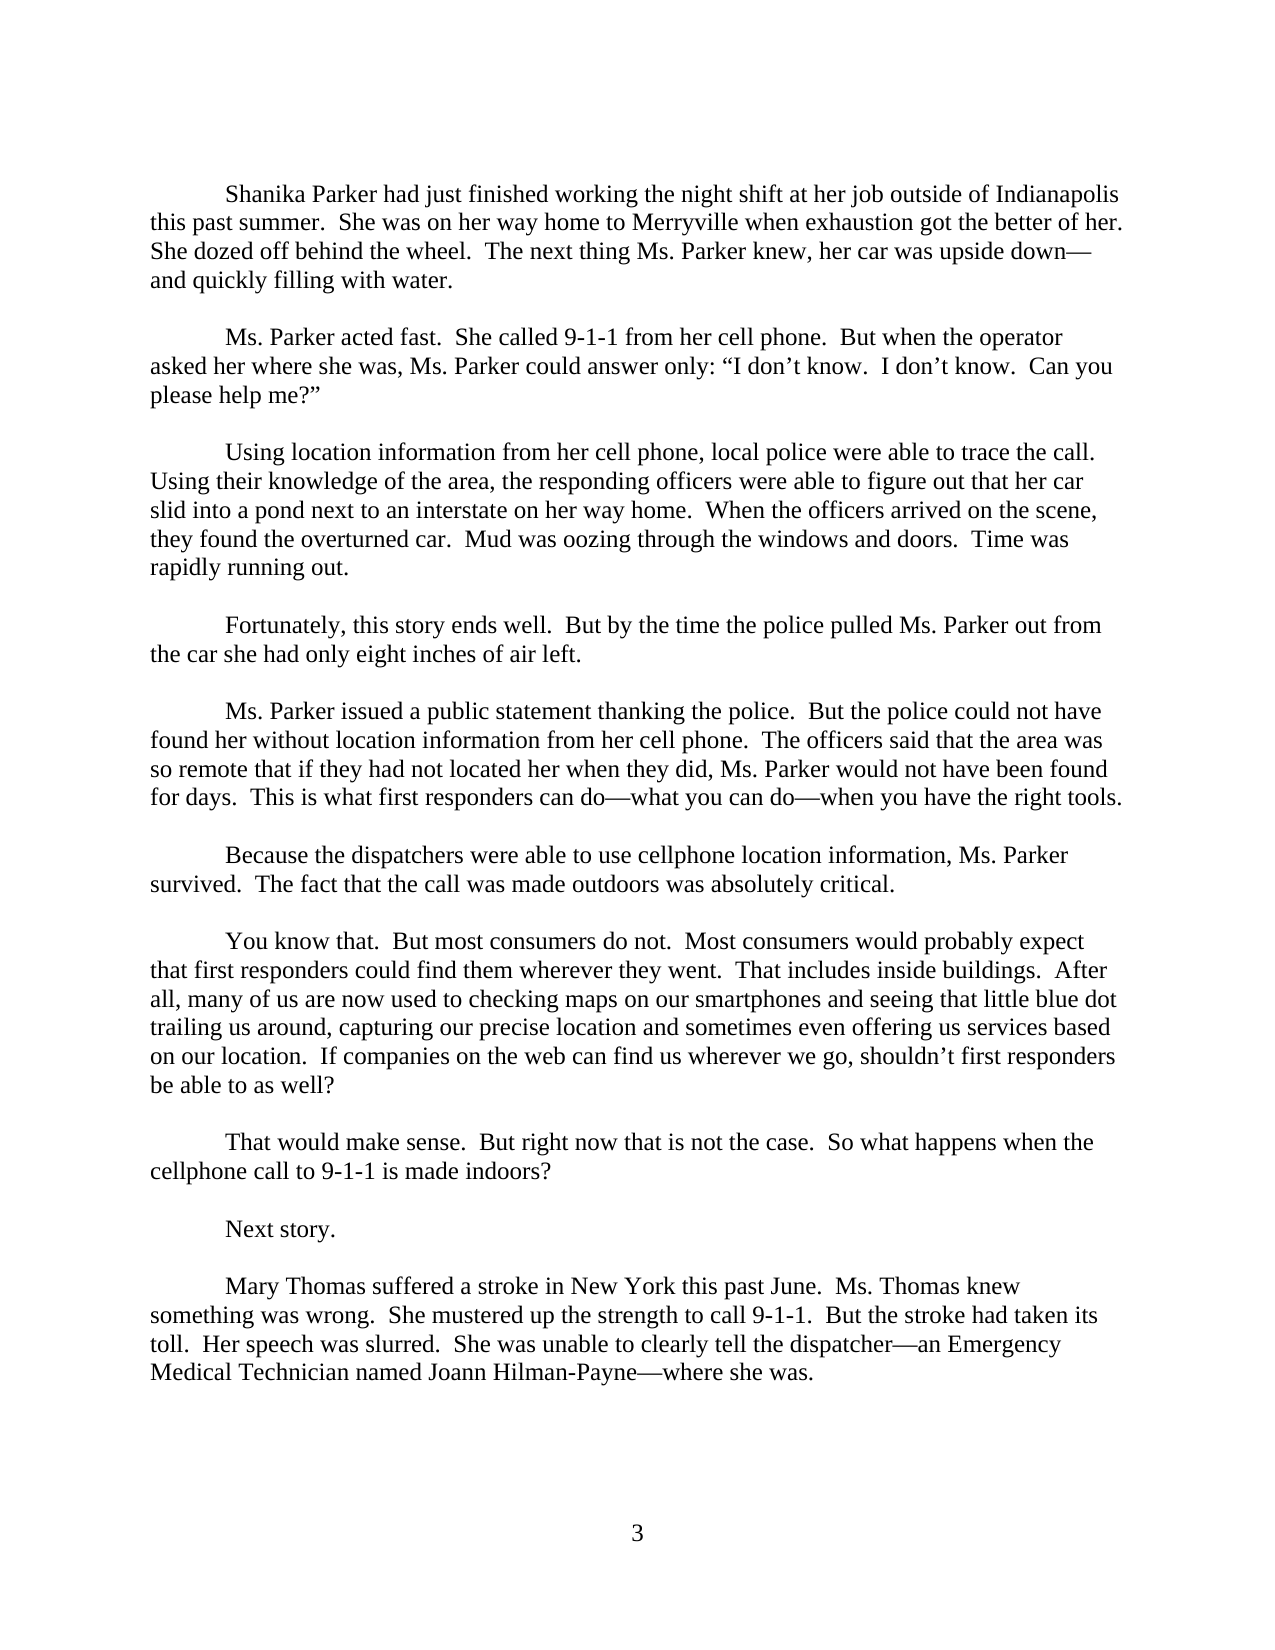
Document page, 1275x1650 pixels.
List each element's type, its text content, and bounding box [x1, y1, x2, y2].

text Ms. Parker acted fast. She called 9-1-1 from her cell phone. But when the operator asked her where she was, Ms. Parker could answer only: “I don’t know. I don’t know. Can you please help me?” [150, 322, 1125, 409]
text Because the dispatchers were able to use cellphone location information, Ms. Parker survived. The fact that the call was made outdoors was absolutely critical. [150, 840, 1125, 897]
text Fortunately, this story ends well. But by the time the police pulled Ms. Parker out from the car she had only eight inches of air left. [150, 610, 1125, 667]
text Ms. Parker issued a public statement thanking the police. But the police could not have found her without location information from her cell phone. The officers said that the area was so remote that if they had not located her when they did, Ms. Parker would not have been found for days. This is what first responders can do—what you can do—when you have the right tools. [150, 696, 1125, 811]
text Mary Thomas suffered a stroke in New York this past June. Ms. Thomas knew something was wrong. She mustered up the strength to call 9-1-1. But the stroke had taken its toll. Her speech was slurred. She was unable to clearly tell the dispatcher—an Emergency Medical Technician named Joann Hilman-Payne—where she was. [150, 1271, 1125, 1386]
text Using location information from her cell phone, local police were able to trace the call. Using their knowledge of the area, the responding officers were able to figure out that her car slid into a pond next to an interstate on her way home. When the officers arrived on the scene, they found the overturned car. Mud was oozing through the windows and doors. Time was rapidly running out. [150, 437, 1125, 581]
text Next story. [150, 1214, 1125, 1242]
text Shanika Parker had just finished working the night shift at her job outside of Indianapolis this past summer. She was on her way home to Merryville when exhaustion got the better of her. She dozed off behind the wheel. The next thing Ms. Parker knew, her car was upside down—and quickly filling with water. [150, 179, 1125, 294]
text You know that. But most consumers do not. Most consumers would probably expect that first responders could find them wherever they went. That includes inside buildings. After all, many of us are now used to checking maps on our smartphones and seeing that little blue dot trailing us around, capturing our precise location and sometimes even offering us services based on our location. If companies on the web can find us wherever we go, shouldn’t first responders be able to as well? [150, 926, 1125, 1099]
text That would make sense. But right now that is not the case. So what happens when the cellphone call to 9-1-1 is made indoors? [150, 1127, 1125, 1185]
